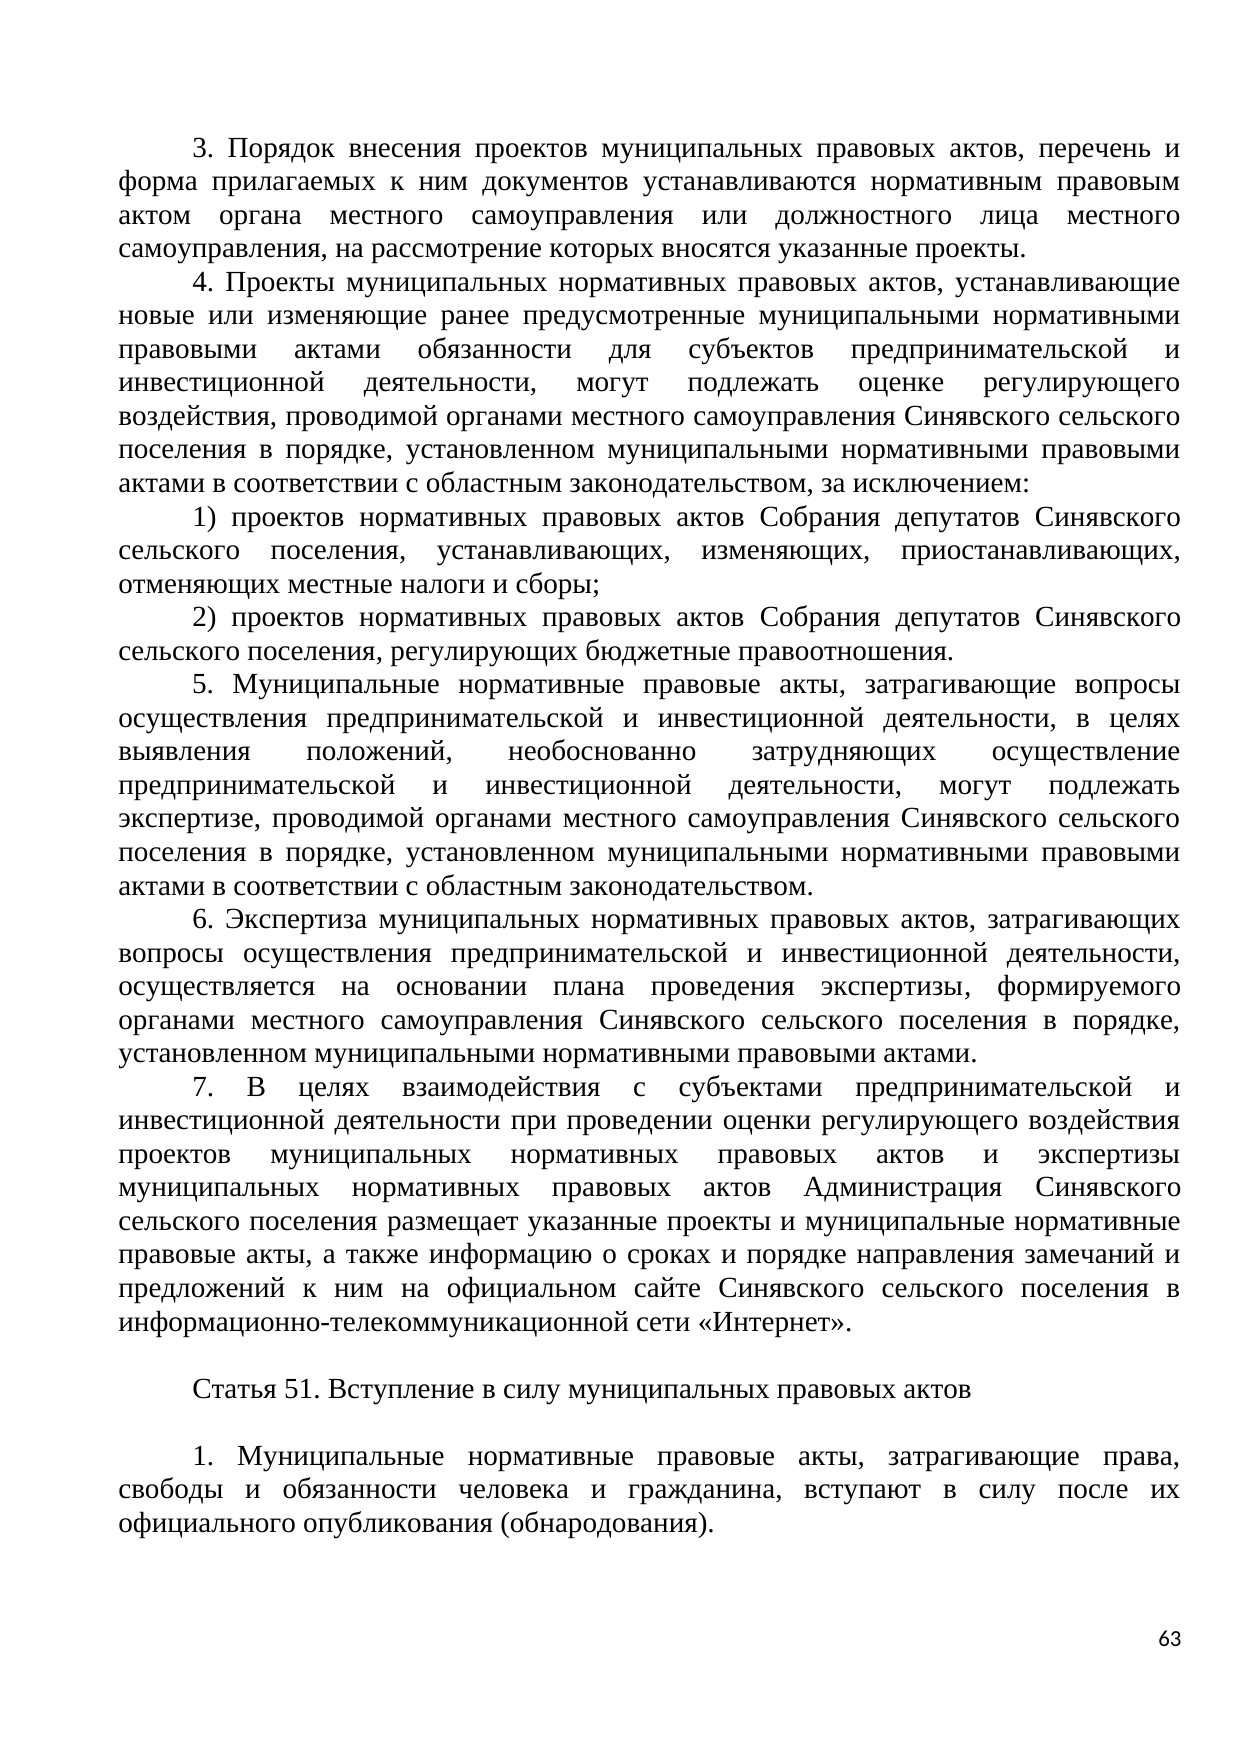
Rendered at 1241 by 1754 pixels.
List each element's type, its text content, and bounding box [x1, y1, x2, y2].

text 5. Муниципальные нормативные правовые акты, затрагивающие вопросы осуществления предпринимательской и инвестиционной деятельности, в целях выявления положений, необоснованно затрудняющих осуществление предпринимательской и инвестиционной деятельности, могут подлежать экспертизе, проводимой органами местного самоуправления Синявского сельского поселения в порядке, установленном муниципальными нормативными правовыми актами в соответствии с областным законодательством. [118, 666, 1181, 901]
text 1. Муниципальные нормативные правовые акты, затрагивающие права, свободы и обязанности человека и гражданина, вступают в силу после их официального опубликования (обнародования). [118, 1438, 1181, 1538]
text 3. Порядок внесения проектов муниципальных правовых актов, перечень и форма прилагаемых к ним документов устанавливаются нормативным правовым актом органа местного самоуправления или должностного лица местного самоуправления, на рассмотрение которых вносятся указанные проекты. [118, 130, 1181, 264]
text Статья 51. Вступление в силу муниципальных правовых актов [118, 1371, 1181, 1404]
text 6. Экспертиза муниципальных нормативных правовых актов, затрагивающих вопросы осуществления предпринимательской и инвестиционной деятельности, осуществляется на основании плана проведения экспертизы, формируемого органами местного самоуправления Синявского сельского поселения в порядке, установленном муниципальными нормативными правовыми актами. [118, 901, 1181, 1069]
text 2) проектов нормативных правовых актов Собрания депутатов Синявского сельского поселения, регулирующих бюджетные правоотношения. [118, 599, 1181, 666]
text 4. Проекты муниципальных нормативных правовых актов, устанавливающие новые или изменяющие ранее предусмотренные муниципальными нормативными правовыми актами обязанности для субъектов предпринимательской и инвестиционной деятельности, могут подлежать оценке регулирующего воздействия, проводимой органами местного самоуправления Синявского сельского поселения в порядке, установленном муниципальными нормативными правовыми актами в соответствии с областным законодательством, за исключением: [118, 264, 1181, 499]
text 1) проектов нормативных правовых актов Собрания депутатов Синявского сельского поселения, устанавливающих, изменяющих, приостанавливающих, отменяющих местные налоги и сборы; [118, 499, 1181, 599]
text 7. В целях взаимодействия с субъектами предпринимательской и инвестиционной деятельности при проведении оценки регулирующего воздействия проектов муниципальных нормативных правовых актов и экспертизы муниципальных нормативных правовых актов Администрация Синявского сельского поселения размещает указанные проекты и муниципальные нормативные правовые акты, а также информацию о сроках и порядке направления замечаний и предложений к ним на официальном сайте Синявского сельского поселения в информационно-телекоммуникационной сети «Интернет». [118, 1069, 1181, 1337]
